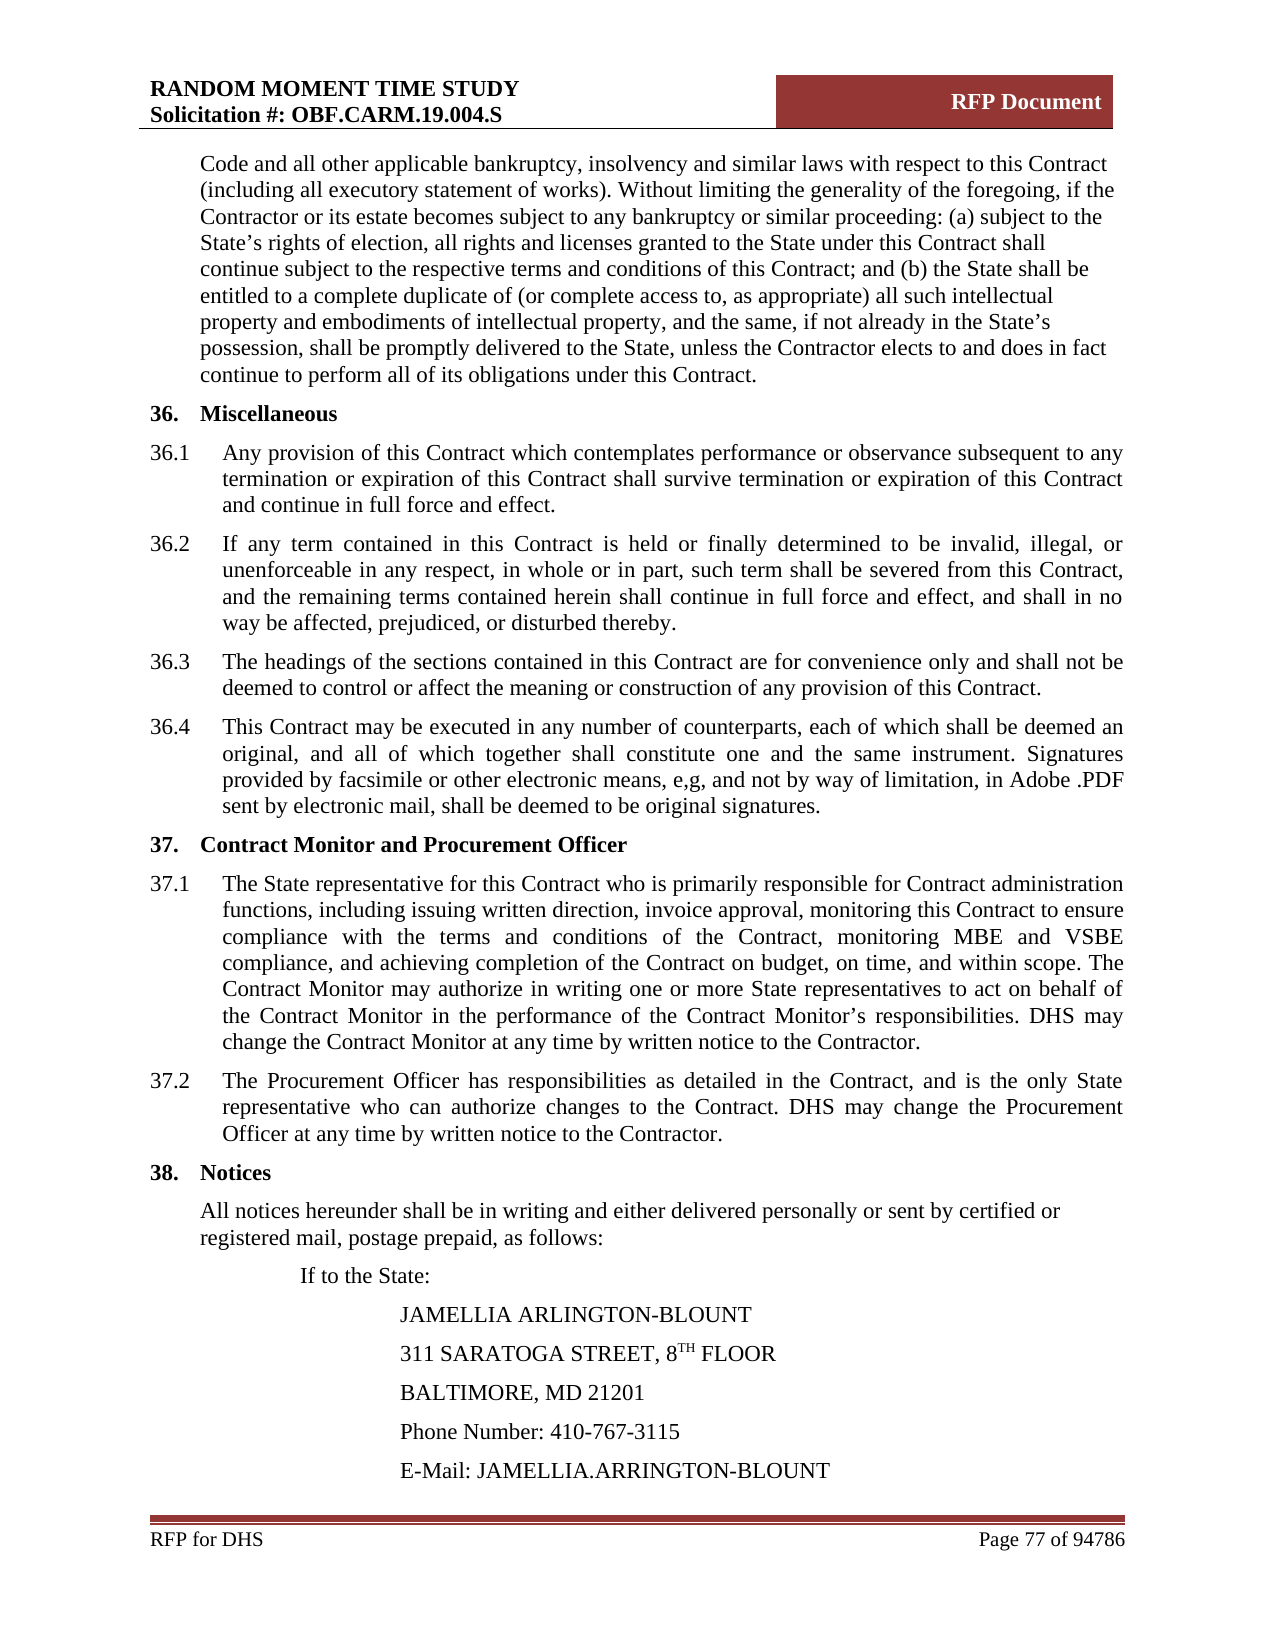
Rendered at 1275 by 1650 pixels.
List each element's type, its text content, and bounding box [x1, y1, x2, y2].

text 37.1 The State representative for this Contract who is primarily responsible for Contract administration functions, including issuing written direction, invoice approval, monitoring this Contract to ensure compliance with the terms and conditions of the Contract, monitoring MBE and VSBE compliance, and achieving completion of the Contract on budget, on time, and within scope. The Contract Monitor may authorize in writing one or more State representatives to act on behalf of the Contract Monitor in the performance of the Contract Monitor’s responsibilities. DHS may change the Contract Monitor at any time by written notice to the Contractor. [150, 870, 1125, 1054]
text 36.1 Any provision of this Contract which contemplates performance or observance subsequent to any termination or expiration of this Contract shall survive termination or expiration of this Contract and continue in full force and effect. [150, 438, 1125, 518]
text 38. Notices [150, 1158, 1125, 1185]
text 37. Contract Monitor and Procurement Officer [150, 831, 1125, 857]
text 37.2 The Procurement Officer has responsibilities as detailed in the Contract, and is the only State representative who can authorize changes to the Contract. DHS may change the Procurement Officer at any time by written notice to the Contractor. [150, 1067, 1125, 1146]
text 36.3 The headings of the sections contained in this Contract are for convenience only and shall not be deemed to control or affect the meaning or construction of any provision of this Contract. [150, 648, 1125, 701]
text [200, 150, 1125, 387]
text If to the State: [300, 1263, 1125, 1289]
text All notices hereunder shall be in writing and either delivered personally or sent by certified or registered mail, postage prepaid, as follows: [200, 1197, 1125, 1250]
text Phone Number: 410-767-3115 [400, 1418, 1125, 1444]
text E-Mail: JAMELLIA.ARRINGTON-BLOUNT [400, 1457, 1125, 1483]
text JAMELLIA ARLINGTON-BLOUNT [400, 1301, 1125, 1328]
text 36.2 If any term contained in this Contract is held or finally determined to be invalid, illegal, or unenforceable in any respect, in whole or in part, such term shall be severed from this Contract, and the remaining terms contained herein shall continue in full force and effect, and shall in no way be affected, prejudiced, or disturbed thereby. [150, 530, 1125, 636]
text 36.4 This Contract may be executed in any number of counterparts, each of which shall be deemed an original, and all of which together shall constitute one and the same instrument. Signatures provided by facsimile or other electronic means, e,g, and not by way of limitation, in Adobe .PDF sent by electronic mail, shall be deemed to be original signatures. [150, 713, 1125, 819]
text 36. Miscellaneous [150, 400, 1125, 426]
text 311 SARATOGA STREET, 8TH FLOOR [400, 1340, 1125, 1367]
text BALTIMORE, MD 21201 [400, 1379, 1125, 1406]
